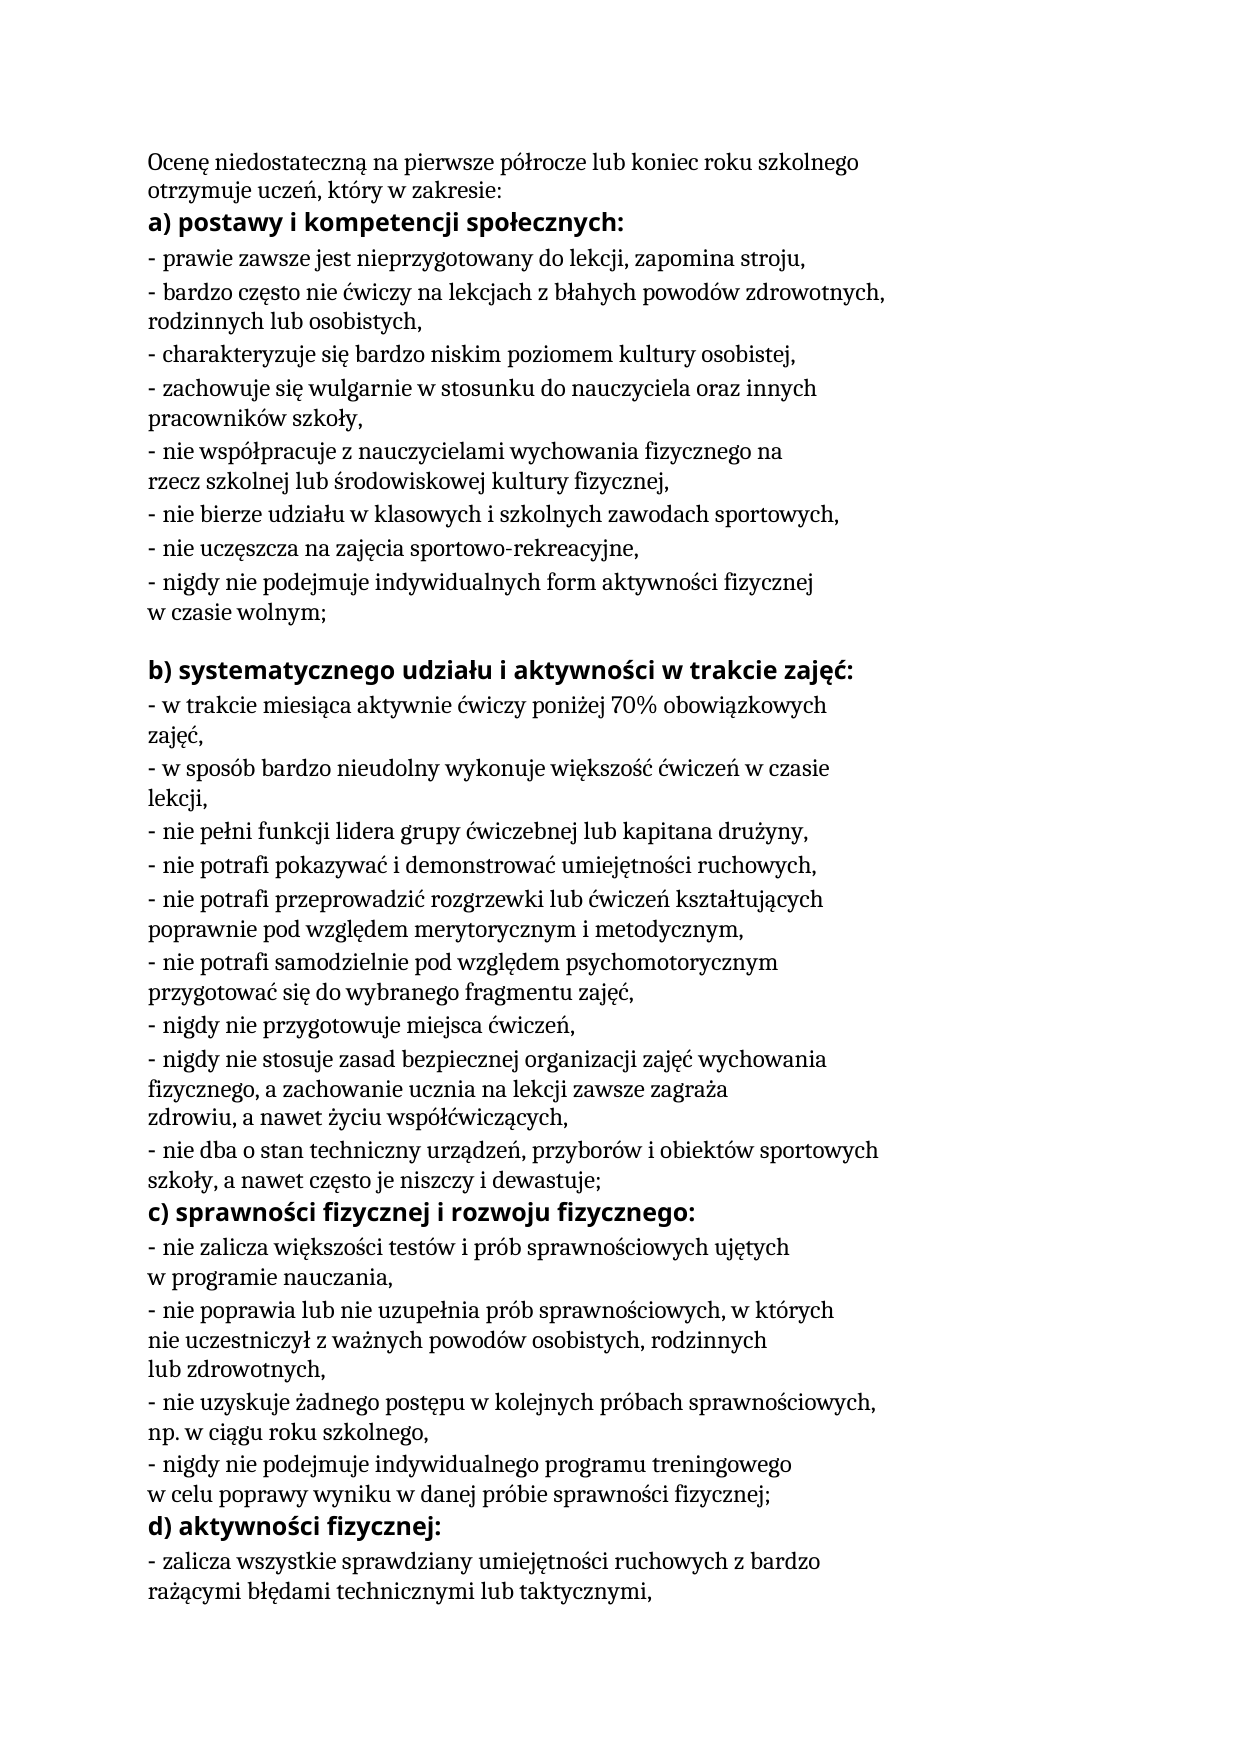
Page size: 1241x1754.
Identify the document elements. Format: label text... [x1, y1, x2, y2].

text otrzymuje uczeń, który w zakresie: [148, 176, 1093, 205]
text rażącymi błędami technicznymi lub taktycznymi, [148, 1577, 1093, 1606]
text - nigdy nie stosuje zasad bezpiecznej organizacji zajęć wychowania [148, 1041, 1093, 1074]
text c) sprawności fizycznej i rozwoju fizycznego: [148, 1195, 1093, 1229]
text d) aktywności fizycznej: [148, 1509, 1093, 1543]
text - nie zalicza większości testów i prób sprawnościowych ujętych [148, 1229, 1093, 1263]
text - charakteryzuje się bardzo niskim poziomem kultury osobistej, [148, 336, 1093, 370]
text - nie pełni funkcji lidera grupy ćwiczebnej lub kapitana drużyny, [148, 813, 1093, 847]
text zajęć, [148, 721, 1093, 750]
text - nie uzyskuje żadnego postępu w kolejnych próbach sprawnościowych, [148, 1383, 1093, 1417]
text - nie potrafi pokazywać i demonstrować umiejętności ruchowych, [148, 847, 1093, 881]
text poprawnie pod względem merytorycznym i metodycznym, [148, 915, 1093, 944]
text rzecz szkolnej lub środowiskowej kultury fizycznej, [148, 467, 1093, 496]
text - bardzo często nie ćwiczy na lekcjach z błahych powodów zdrowotnych, [148, 273, 1093, 307]
text - nigdy nie podejmuje indywidualnego programu treningowego [148, 1446, 1093, 1480]
text - nie współpracuje z nauczycielami wychowania fizycznego na [148, 433, 1093, 467]
text w programie nauczania, [148, 1263, 1093, 1292]
text w celu poprawy wyniku w danej próbie sprawności fizycznej; [148, 1480, 1093, 1509]
text - nie potrafi przeprowadzić rozgrzewki lub ćwiczeń kształtujących [148, 881, 1093, 915]
text - nigdy nie podejmuje indywidualnych form aktywności fizycznej [148, 564, 1093, 598]
text - zachowuje się wulgarnie w stosunku do nauczyciela oraz innych [148, 370, 1093, 404]
text - w sposób bardzo nieudolny wykonuje większość ćwiczeń w czasie [148, 750, 1093, 784]
text - zalicza wszystkie sprawdziany umiejętności ruchowych z bardzo [148, 1543, 1093, 1577]
text - nie potrafi samodzielnie pod względem psychomotorycznym [148, 944, 1093, 978]
text - nie dba o stan techniczny urządzeń, przyborów i obiektów sportowych [148, 1132, 1093, 1166]
text np. w ciągu roku szkolnego, [148, 1417, 1093, 1446]
text a) postawy i kompetencji społecznych: [148, 205, 1093, 239]
text pracowników szkoły, [148, 404, 1093, 433]
text nie uczestniczył z ważnych powodów osobistych, rodzinnych [148, 1326, 1093, 1354]
text zdrowiu, a nawet życiu współćwiczących, [148, 1103, 1093, 1132]
text - nie poprawia lub nie uzupełnia prób sprawnościowych, w których [148, 1292, 1093, 1326]
text fizycznego, a zachowanie ucznia na lekcji zawsze zagraża [148, 1074, 1093, 1103]
text lub zdrowotnych, [148, 1354, 1093, 1383]
text - nigdy nie przygotowuje miejsca ćwiczeń, [148, 1006, 1093, 1041]
text Ocenę niedostateczną na pierwsze półrocze lub koniec roku szkolnego [148, 148, 1093, 176]
text - prawie zawsze jest nieprzygotowany do lekcji, zapomina stroju, [148, 239, 1093, 273]
text - w trakcie miesiąca aktywnie ćwiczy poniżej 70% obowiązkowych [148, 687, 1093, 721]
text rodzinnych lub osobistych, [148, 307, 1093, 336]
text - nie uczęszcza na zajęcia sportowo-rekreacyjne, [148, 530, 1093, 564]
text w czasie wolnym; [148, 598, 1093, 627]
text przygotować się do wybranego fragmentu zajęć, [148, 978, 1093, 1006]
text - nie bierze udziału w klasowych i szkolnych zawodach sportowych, [148, 496, 1093, 530]
text lekcji, [148, 784, 1093, 813]
text b) systematycznego udziału i aktywności w trakcie zajęć: [148, 653, 1093, 687]
text szkoły, a nawet często je niszczy i dewastuje; [148, 1166, 1093, 1195]
